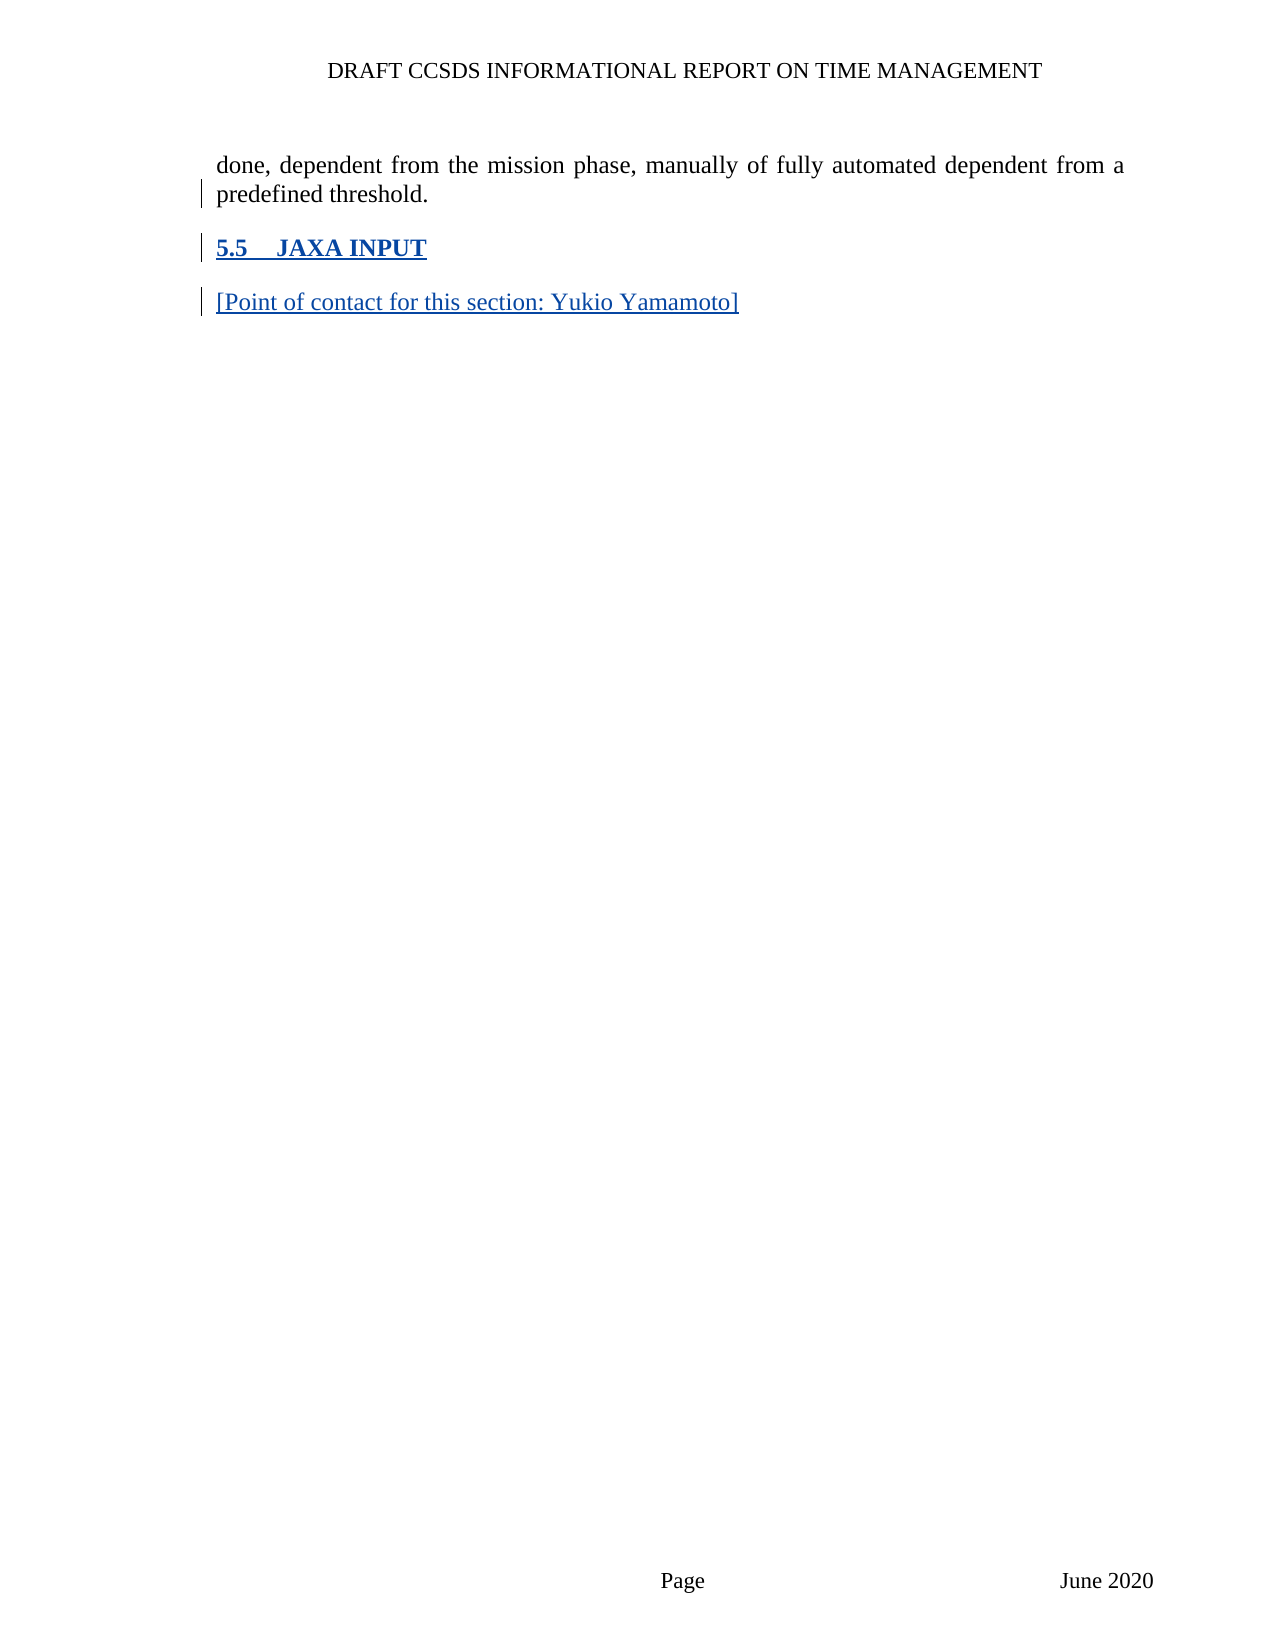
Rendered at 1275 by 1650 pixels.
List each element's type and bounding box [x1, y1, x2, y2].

text [216, 150, 1125, 208]
